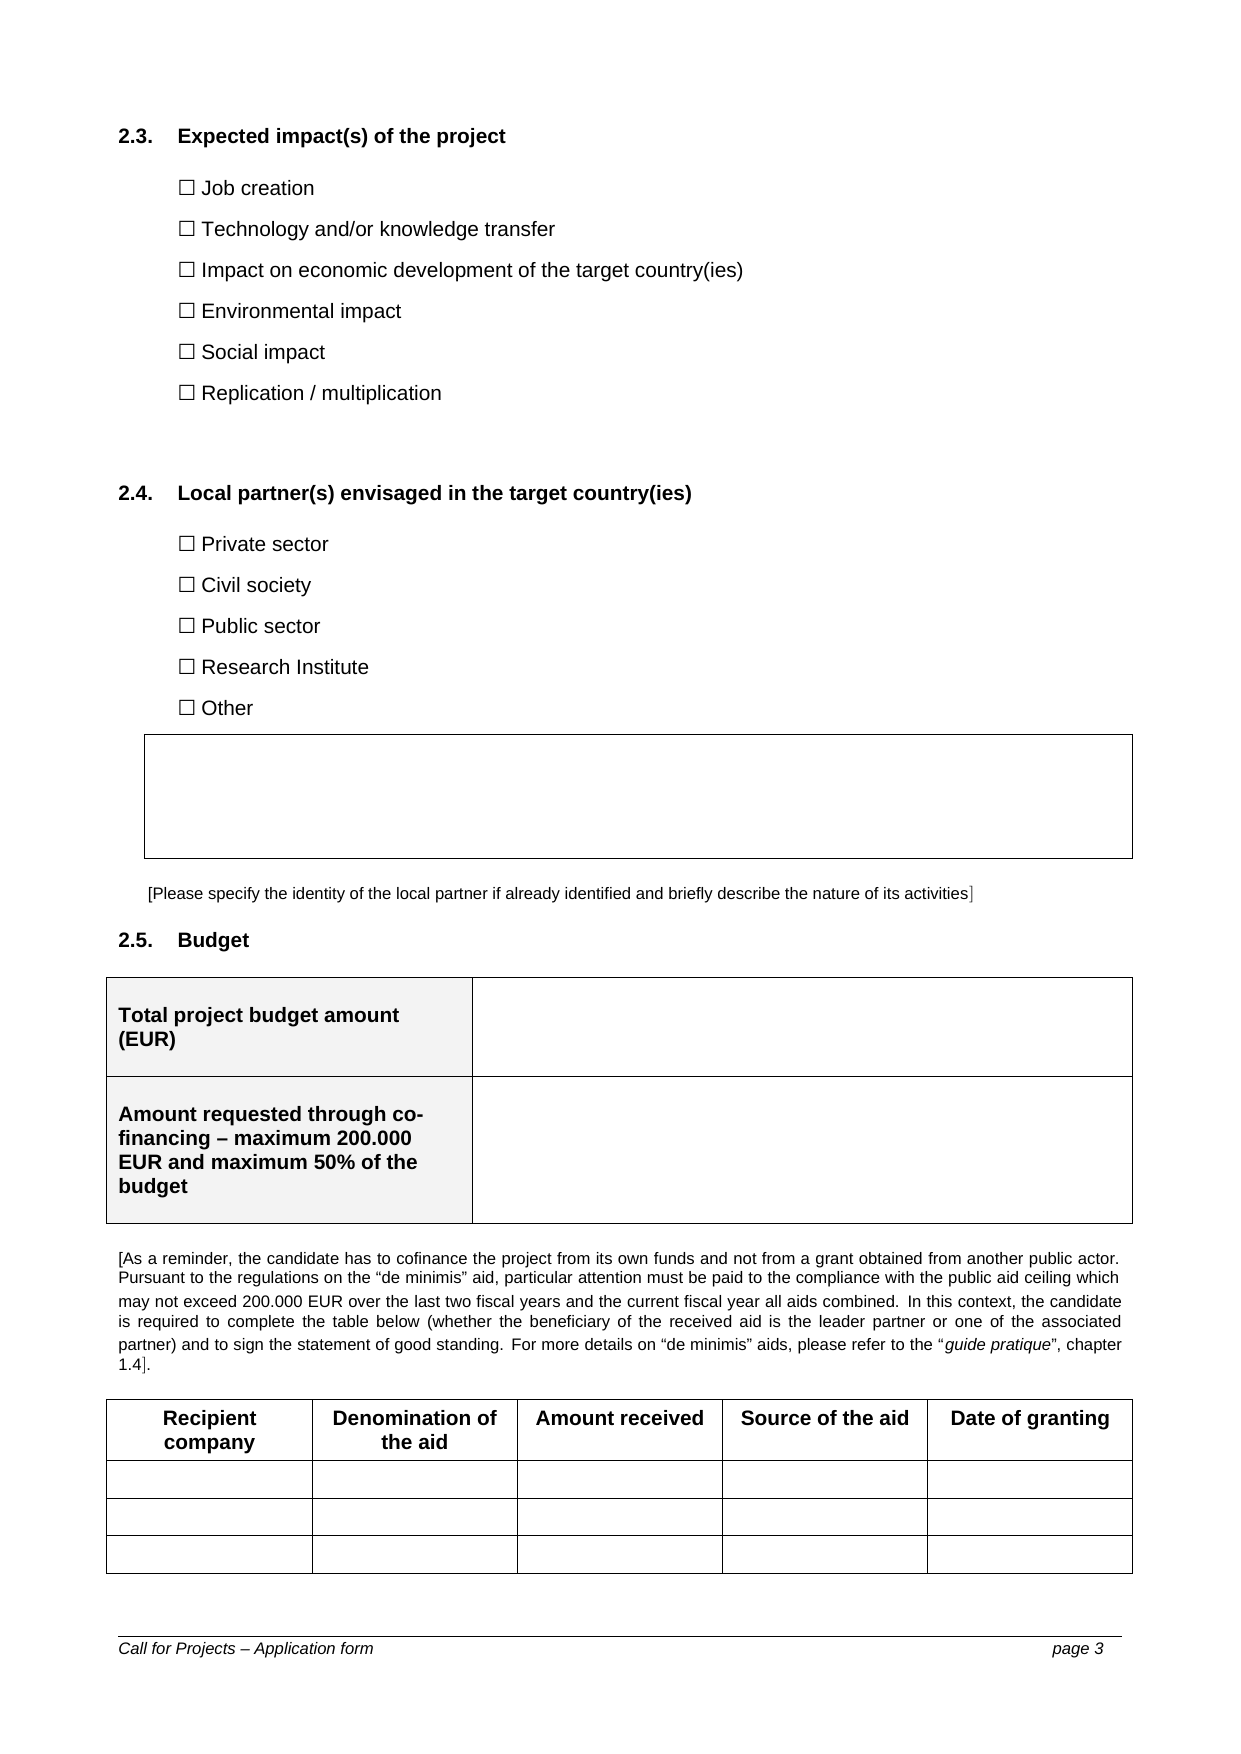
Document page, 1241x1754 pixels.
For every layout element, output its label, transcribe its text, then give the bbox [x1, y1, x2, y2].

table_cell [928, 1499, 1132, 1535]
table_cell [518, 1461, 722, 1498]
title ☐ Impact on economic development of the target country(ies) [177, 255, 1122, 283]
table_cell [518, 1499, 722, 1535]
title ☐ Social impact [177, 337, 1122, 365]
table_cell [313, 1461, 517, 1498]
table_header Date of granting [928, 1400, 1132, 1460]
table_cell [928, 1536, 1132, 1573]
table_header Total project budget amount (EUR) [107, 978, 472, 1076]
table_cell [107, 1536, 312, 1573]
title Local partner(s) envisaged in the target country(ies) [118, 480, 1122, 504]
title ☐ Other [177, 693, 1122, 721]
title [Please specify the identity of the local partner if already identified and briefly describe the nature of its activities [118, 884, 1122, 903]
table_header Denomination of the aid [313, 1400, 517, 1460]
title ☐ Environmental impact [177, 296, 1122, 324]
table_cell [107, 1499, 312, 1535]
table_header Amount received [518, 1400, 722, 1460]
table_header [145, 735, 1132, 858]
title ☐ Job creation [177, 173, 1122, 202]
title ☐ Replication / multiplication [177, 378, 1122, 406]
table_header [473, 978, 1132, 1076]
table_header Source of the aid [723, 1400, 927, 1460]
title ☐ Civil society [177, 570, 1122, 599]
table_header Recipient company [107, 1400, 312, 1460]
table_cell [473, 1077, 1132, 1223]
title [As a reminder, the candidate has to cofinance the project from its own funds and not from a grant obtained from another public actor. Pursuant to the regulations on the “de minimis” aid, particular attention must be paid to the compliance with the public aid ceiling which may not exceed 200.000 EUR over the last two fiscal years and the current fiscal year all aids combined. In this context, the candidate is required to complete the table below (whether the beneficiary of the received aid is the leader partner or one of the associated partner) and to sign the statement of good standing. For more details on “de minimis” aids, please refer to the “guide pratique”, chapter 1.4. [118, 1249, 1122, 1374]
table_cell [723, 1461, 927, 1498]
table_cell [107, 1461, 312, 1498]
title ☐ Research Institute [177, 652, 1122, 681]
title Budget [118, 928, 1122, 952]
title Expected impact(s) of the project [118, 124, 1122, 148]
table_cell [313, 1499, 517, 1535]
table_cell [928, 1461, 1132, 1498]
title ☐ Private sector [177, 529, 1122, 558]
table_cell [518, 1536, 722, 1573]
table_cell Amount requested through co-financing – maximum 200.000 EUR and maximum 50% of the budget [107, 1077, 472, 1223]
title ☐ Technology and/or knowledge transfer [177, 214, 1122, 243]
table_cell [723, 1536, 927, 1573]
table_cell [723, 1499, 927, 1535]
title ☐ Public sector [177, 611, 1122, 639]
table_cell [313, 1536, 517, 1573]
